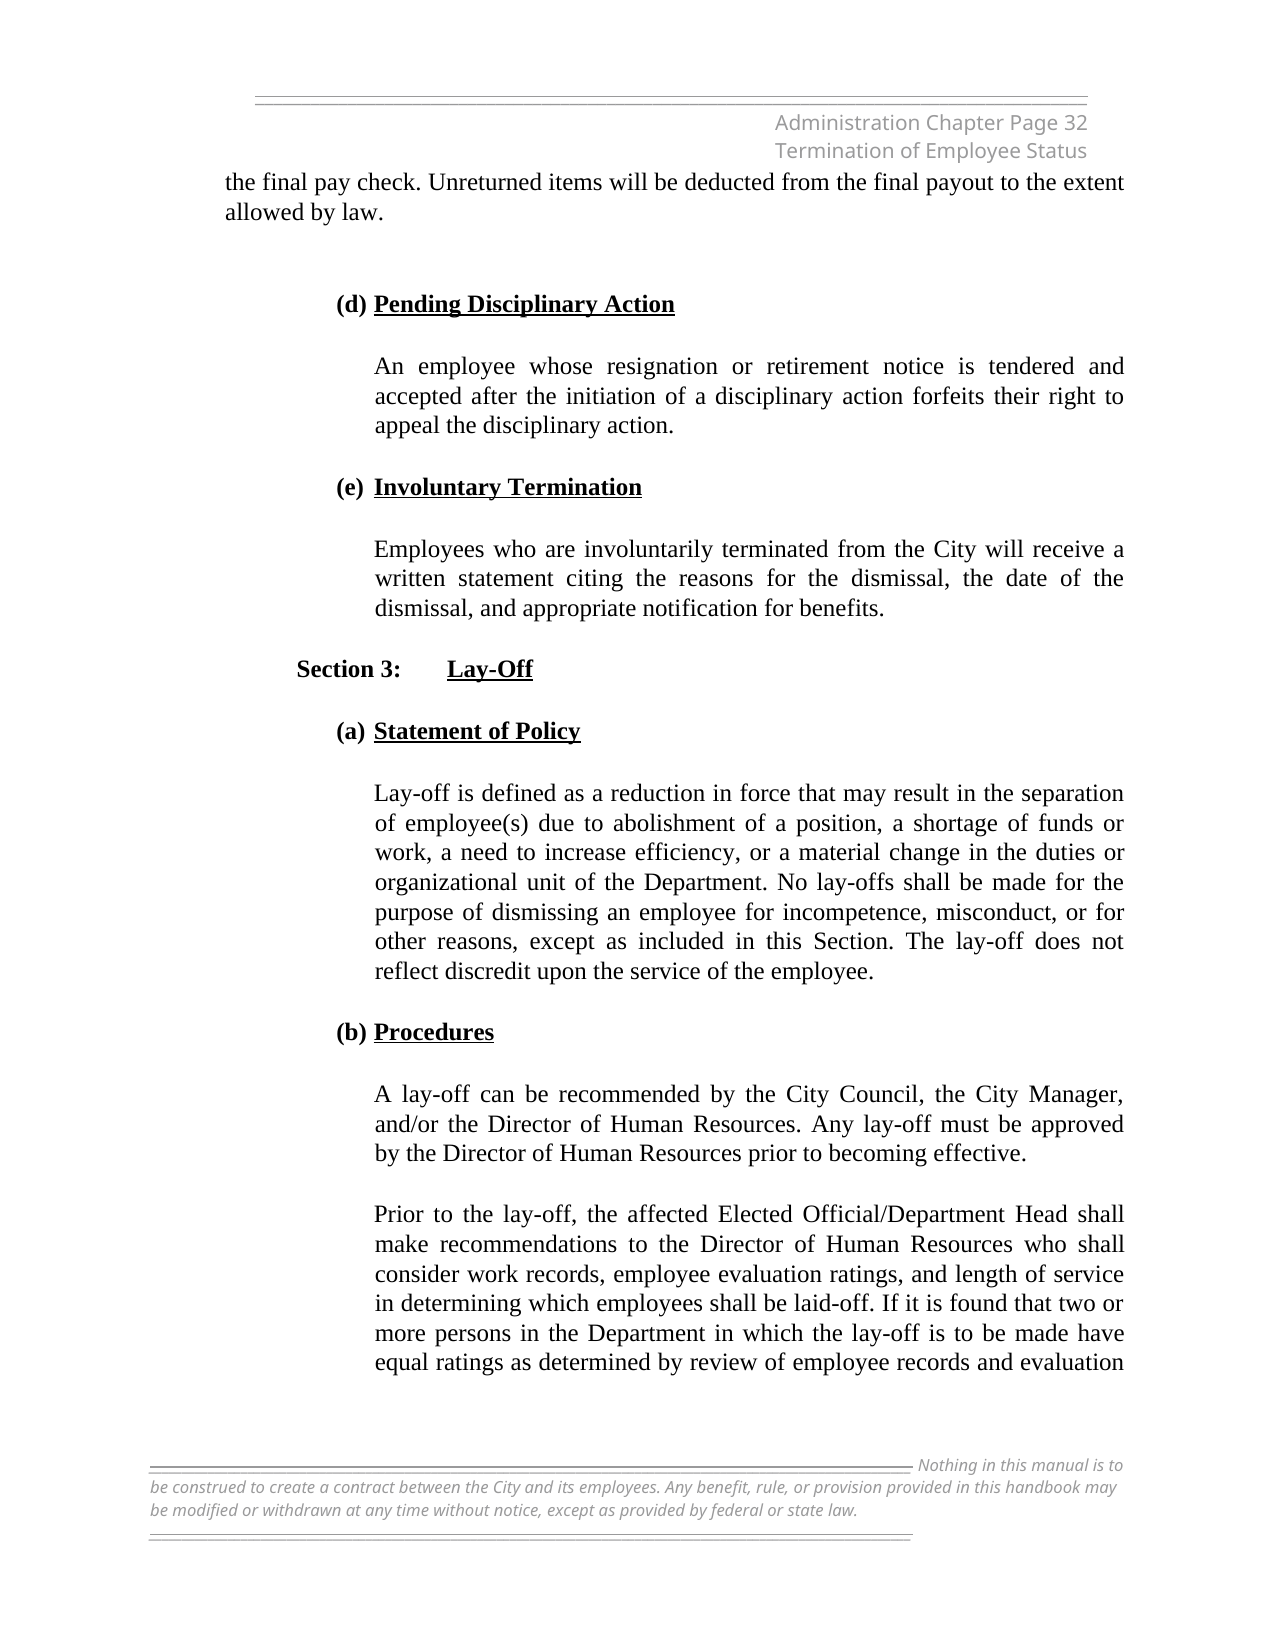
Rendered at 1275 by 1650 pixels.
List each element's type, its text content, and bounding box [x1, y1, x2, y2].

text An employee whose resignation or retirement notice is tendered and accepted after the initiation of a disciplinary action forfeits their right to appeal the disciplinary action. [373, 351, 1125, 439]
text the final pay check. Unreturned items will be deducted from the final payout to the extent allowed by law. [225, 167, 1125, 226]
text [373, 1199, 1125, 1376]
list Procedures [336, 1017, 1125, 1046]
text Lay-off is defined as a reduction in force that may result in the separation of employee(s) due to abolishment of a position, a shortage of funds or work, a need to increase efficiency, or a material change in the duties or organizational unit of the Department. No lay-offs shall be made for the purpose of dismissing an employee for incompetence, misconduct, or for other reasons, except as included in this Section. The lay-off does not reflect discredit upon the service of the employee. [373, 778, 1125, 984]
list Pending Disciplinary Action [336, 289, 1125, 318]
text Employees who are involuntarily terminated from the City will receive a written statement citing the reasons for the dismissal, the date of the dismissal, and appropriate notification for benefits. [373, 534, 1125, 622]
list Statement of Policy [336, 716, 1125, 745]
list Involuntary Termination [336, 472, 1125, 500]
text A lay-off can be recommended by the City Council, the City Manager, and/or the Director of Human Resources. Any lay-off must be approved by the Director of Human Resources prior to becoming effective. [373, 1079, 1125, 1167]
subtitle Section 3: Lay-Off [225, 654, 1125, 683]
